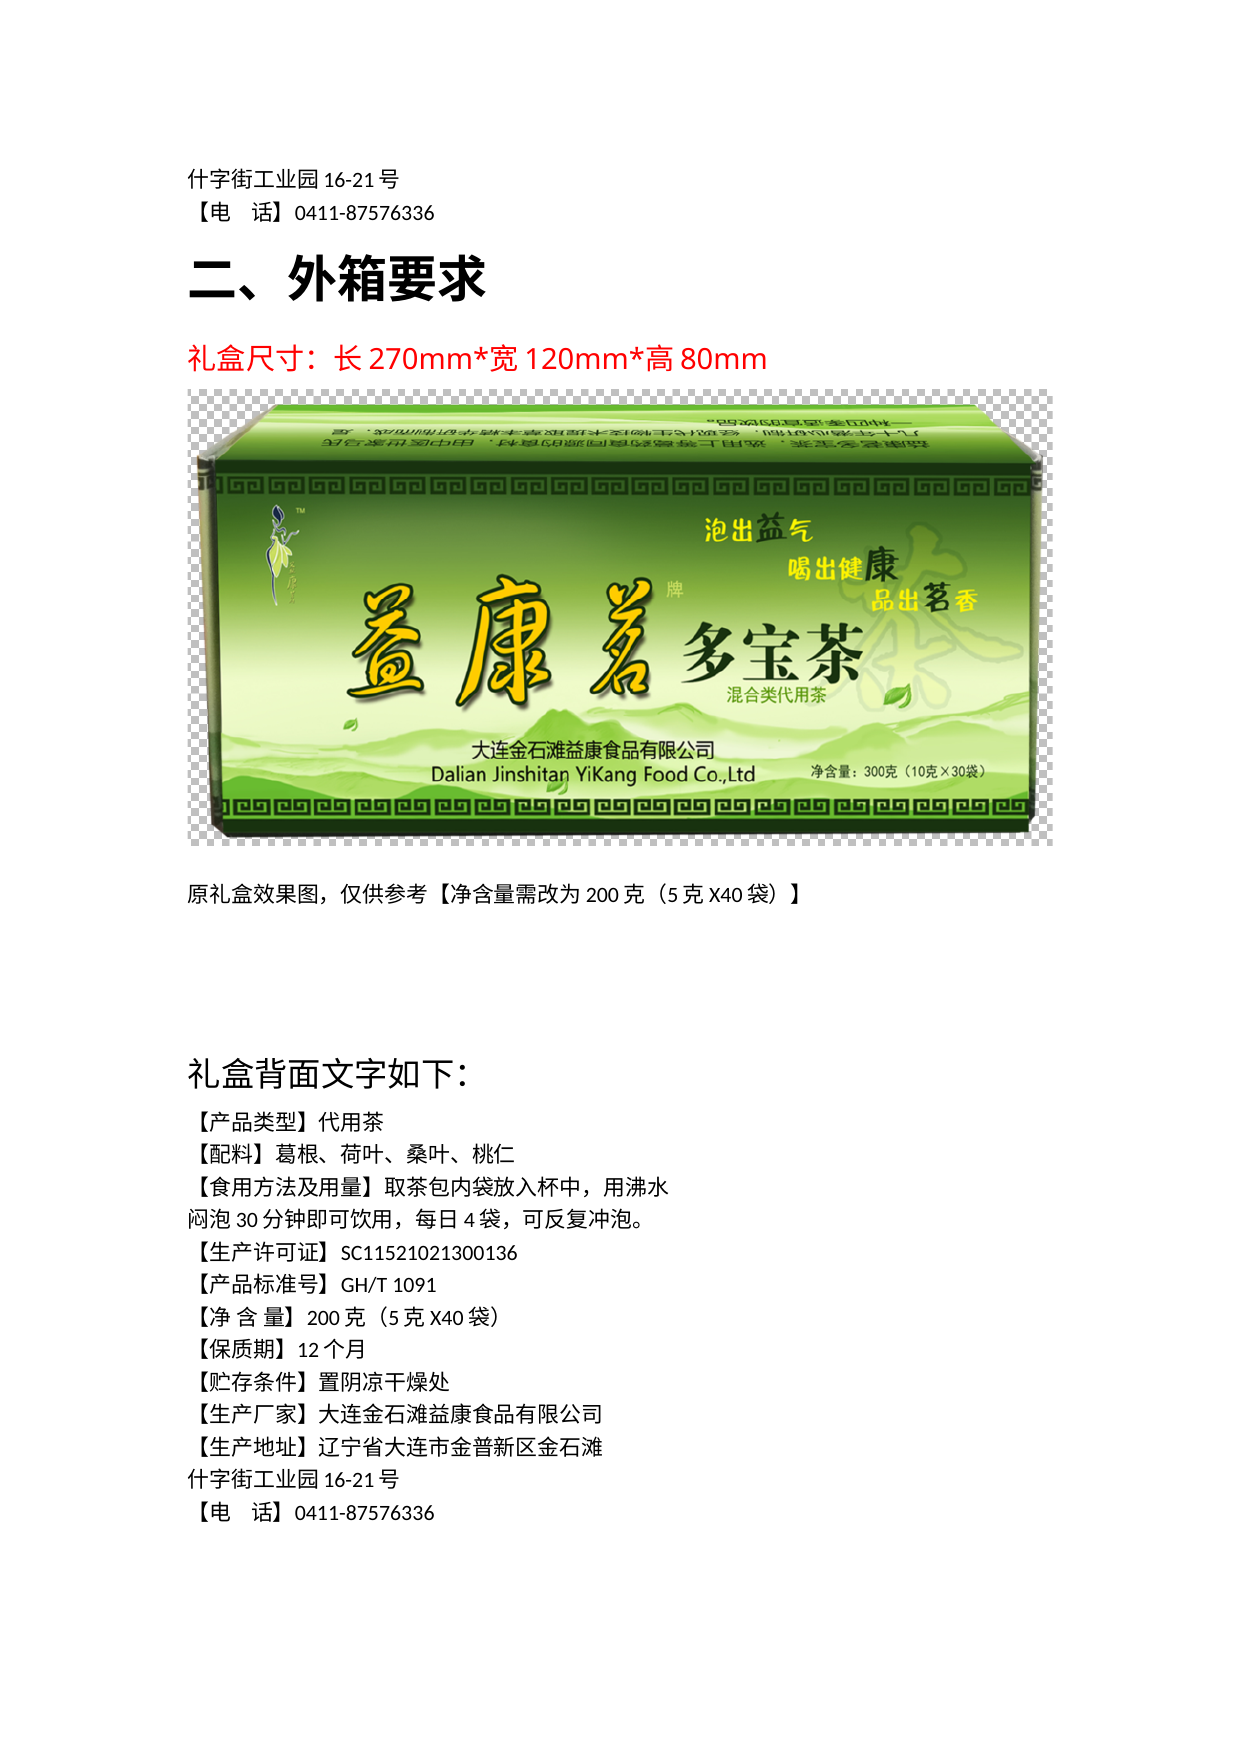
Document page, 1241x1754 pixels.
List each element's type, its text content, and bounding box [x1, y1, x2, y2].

text 【生产许可证】SC11521021300136 [187, 1234, 1053, 1267]
text 闷泡30分钟即可饮用，每日4袋，可反复冲泡。 [187, 1202, 1053, 1234]
picture [187, 389, 1053, 846]
text 【贮存条件】置阴凉干燥处 [187, 1364, 1053, 1397]
text 礼盒尺寸：长270mm*宽120mm*高80mm [187, 324, 1053, 389]
text 【电 话】0411-87576336 [187, 194, 1053, 227]
text 【产品类型】代用茶 [187, 1104, 1053, 1137]
text 【生产厂家】大连金石滩益康食品有限公司 [187, 1397, 1053, 1429]
text 【配料】葛根、荷叶、桑叶、桃仁 [187, 1137, 1053, 1169]
text 什字街工业园16-21号 [187, 1462, 1053, 1494]
text 【保质期】12个月 [187, 1332, 1053, 1364]
text 原礼盒效果图，仅供参考【净含量需改为200克（5克X40袋）】 [187, 877, 1053, 909]
text 二、外箱要求 [187, 227, 1053, 324]
text 【产品标准号】GH/T 1091 [187, 1267, 1053, 1299]
text 【净 含 量】200克（5克X40袋） [187, 1299, 1053, 1332]
text 什字街工业园16-21号 [187, 162, 1053, 194]
text 【食用方法及用量】取茶包内袋放入杯中，用沸水 [187, 1169, 1053, 1202]
text 【生产地址】辽宁省大连市金普新区金石滩 [187, 1429, 1053, 1462]
text 【电 话】0411-87576336 [187, 1494, 1053, 1527]
text 礼盒背面文字如下： [187, 1039, 1053, 1104]
